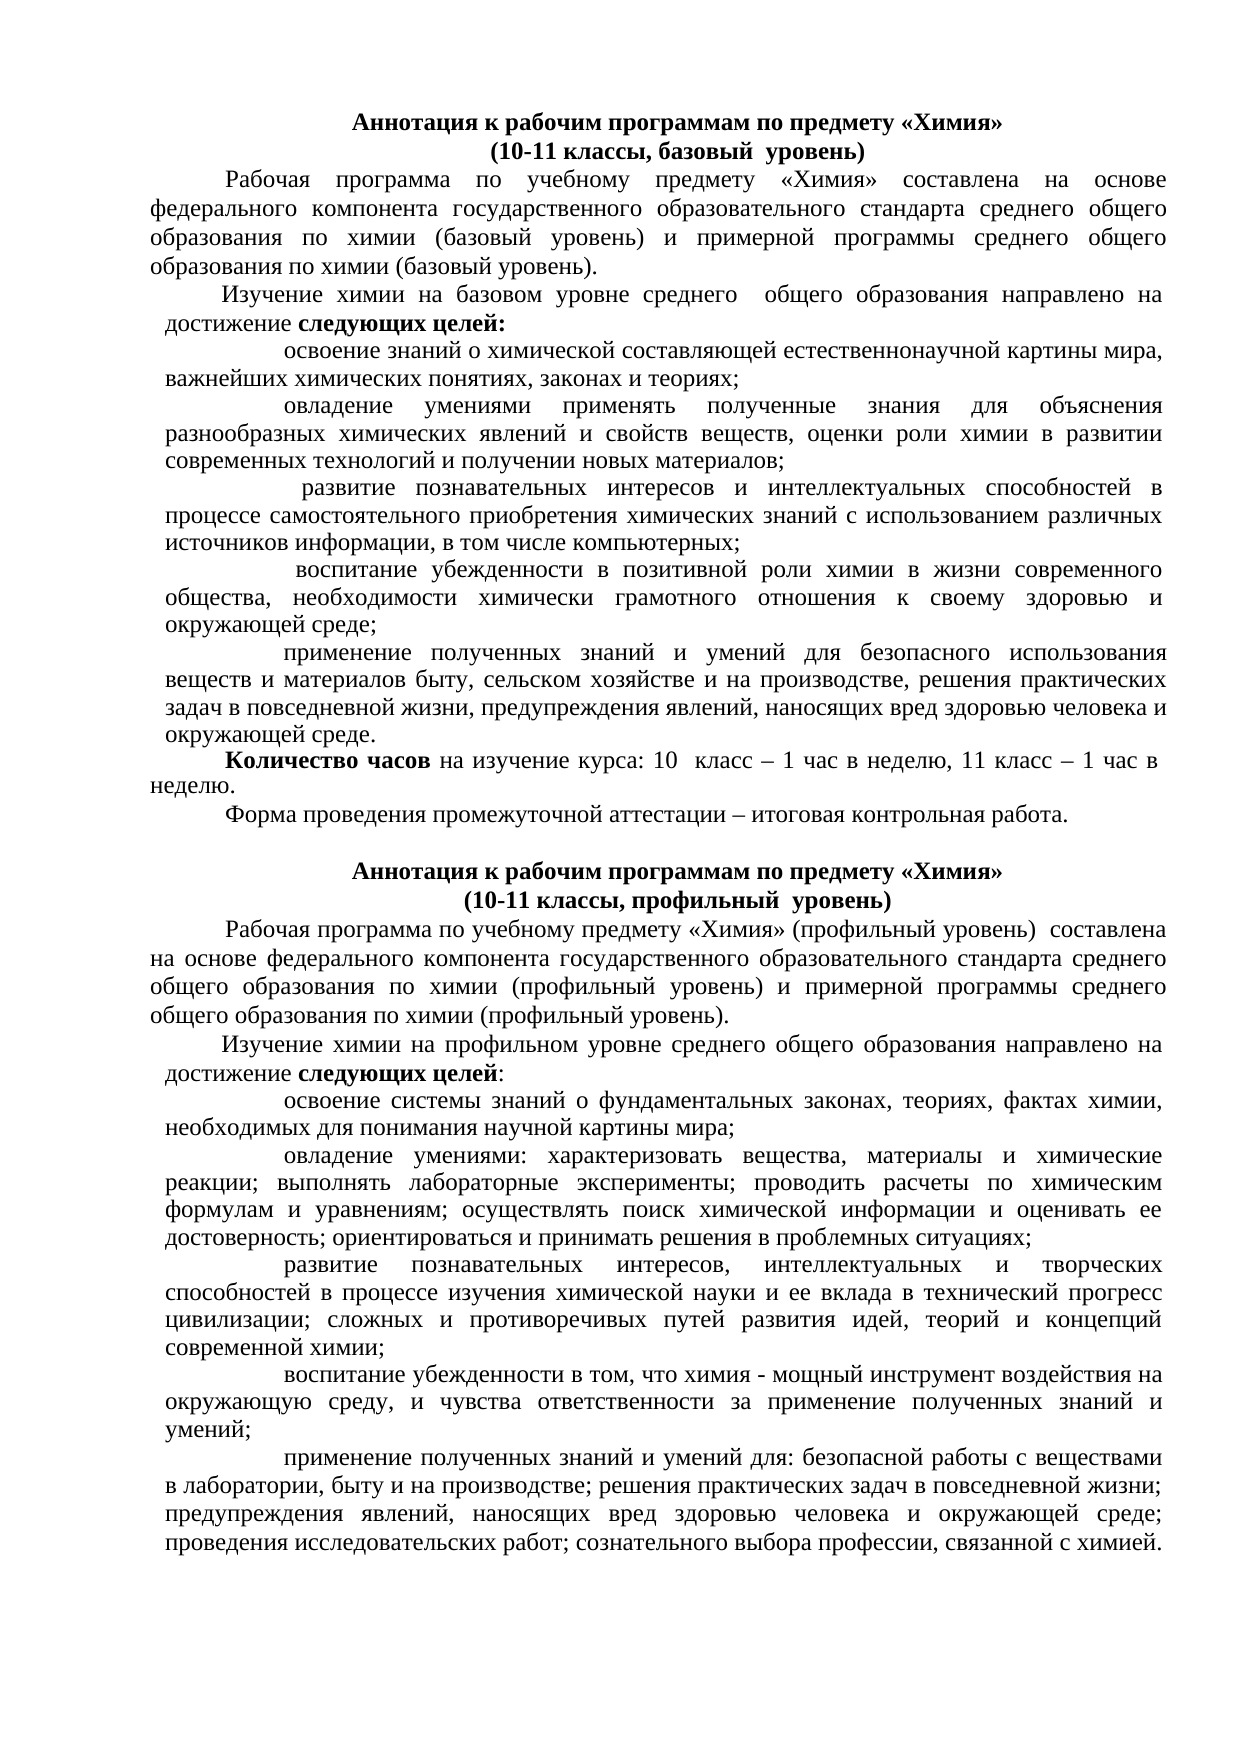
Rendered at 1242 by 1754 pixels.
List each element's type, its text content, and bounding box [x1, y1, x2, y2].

list применение полученных знаний и умений для: безопасной работы с веществами в лаборатории, быту и на производстве; решения практических задач в повседневной жизни; предупреждения явлений, наносящих вред здоровью человека и окружающей среде; проведения исследовательских работ; сознательного выбора профессии, связанной с химией. [165, 1443, 1163, 1556]
list Рабочая программа по учебному предмету «Химия» (профильный уровень) составлена на основе федерального компонента государственного образовательного стандарта среднего общего образования по химии (профильный уровень) и примерной программы среднего общего образования по химии (профильный уровень). [150, 914, 1168, 1029]
list освоение системы знаний о фундаментальных законах, теориях, фактах химии, необходимых для понимания научной картины мира; [165, 1086, 1163, 1141]
list Аннотация к рабочим программам по предмету «Химия» [150, 107, 1168, 136]
list развитие познавательных интересов, интеллектуальных и творческих способностей в процессе изучения химической науки и ее вклада в технический прогресс цивилизации; сложных и противоречивых путей развития идей, теорий и концепций современной химии; [165, 1251, 1163, 1360]
list развитие познавательных интересов и интеллектуальных способностей в процессе самостоятельного приобретения химических знаний с использованием различных источников информации, в том числе компьютерных; [165, 474, 1163, 556]
list Форма проведения промежуточной аттестации – итоговая контрольная работа. [150, 799, 1168, 828]
list освоение знаний о химической составляющей естественнонаучной картины мира, важнейших химических понятиях, законах и теориях; [165, 337, 1163, 392]
list Количество часов на изучение курса: 10 класс – 1 час в неделю, 11 класс – 1 час в неделю. [150, 748, 1159, 799]
text Изучение химии на профильном уровне среднего общего образования направлено на достижение следующих целей: [165, 1029, 1163, 1086]
list овладение умениями: характеризовать вещества, материалы и химические реакции; выполнять лабораторные эксперименты; проводить расчеты по химическим формулам и уравнениям; осуществлять поиск химической информации и оценивать ее достоверность; ориентироваться и принимать решения в проблемных ситуациях; [165, 1141, 1163, 1251]
list воспитание убежденности в позитивной роли химии в жизни современного общества, необходимости химически грамотного отношения к своему здоровью и окружающей среде; [165, 556, 1163, 638]
list овладение умениями применять полученные знания для объяснения разнообразных химических явлений и свойств веществ, оценки роли химии в развитии современных технологий и получении новых материалов; [165, 392, 1163, 474]
list воспитание убежденности в том, что химия - мощный инструмент воздействия на окружающую среду, и чувства ответственности за применение полученных знаний и умений; [165, 1361, 1163, 1443]
list (10-11 классы, профильный уровень) [150, 885, 1168, 914]
list Рабочая программа по учебному предмету «Химия» составлена на основе федерального компонента государственного образовательного стандарта среднего общего образования по химии (базовый уровень) и примерной программы среднего общего образования по химии (базовый уровень). [150, 164, 1168, 279]
list применение полученных знаний и умений для безопасного использования веществ и материалов быту, сельском хозяйстве и на производстве, решения практических задач в повседневной жизни, предупреждения явлений, наносящих вред здоровью человека и окружающей среде. [165, 638, 1168, 748]
list (10-11 классы, базовый уровень) [150, 136, 1168, 164]
text Изучение химии на базовом уровне среднего общего образования направлено на достижение следующих целей: [165, 279, 1163, 337]
list Аннотация к рабочим программам по предмету «Химия» [150, 856, 1168, 885]
